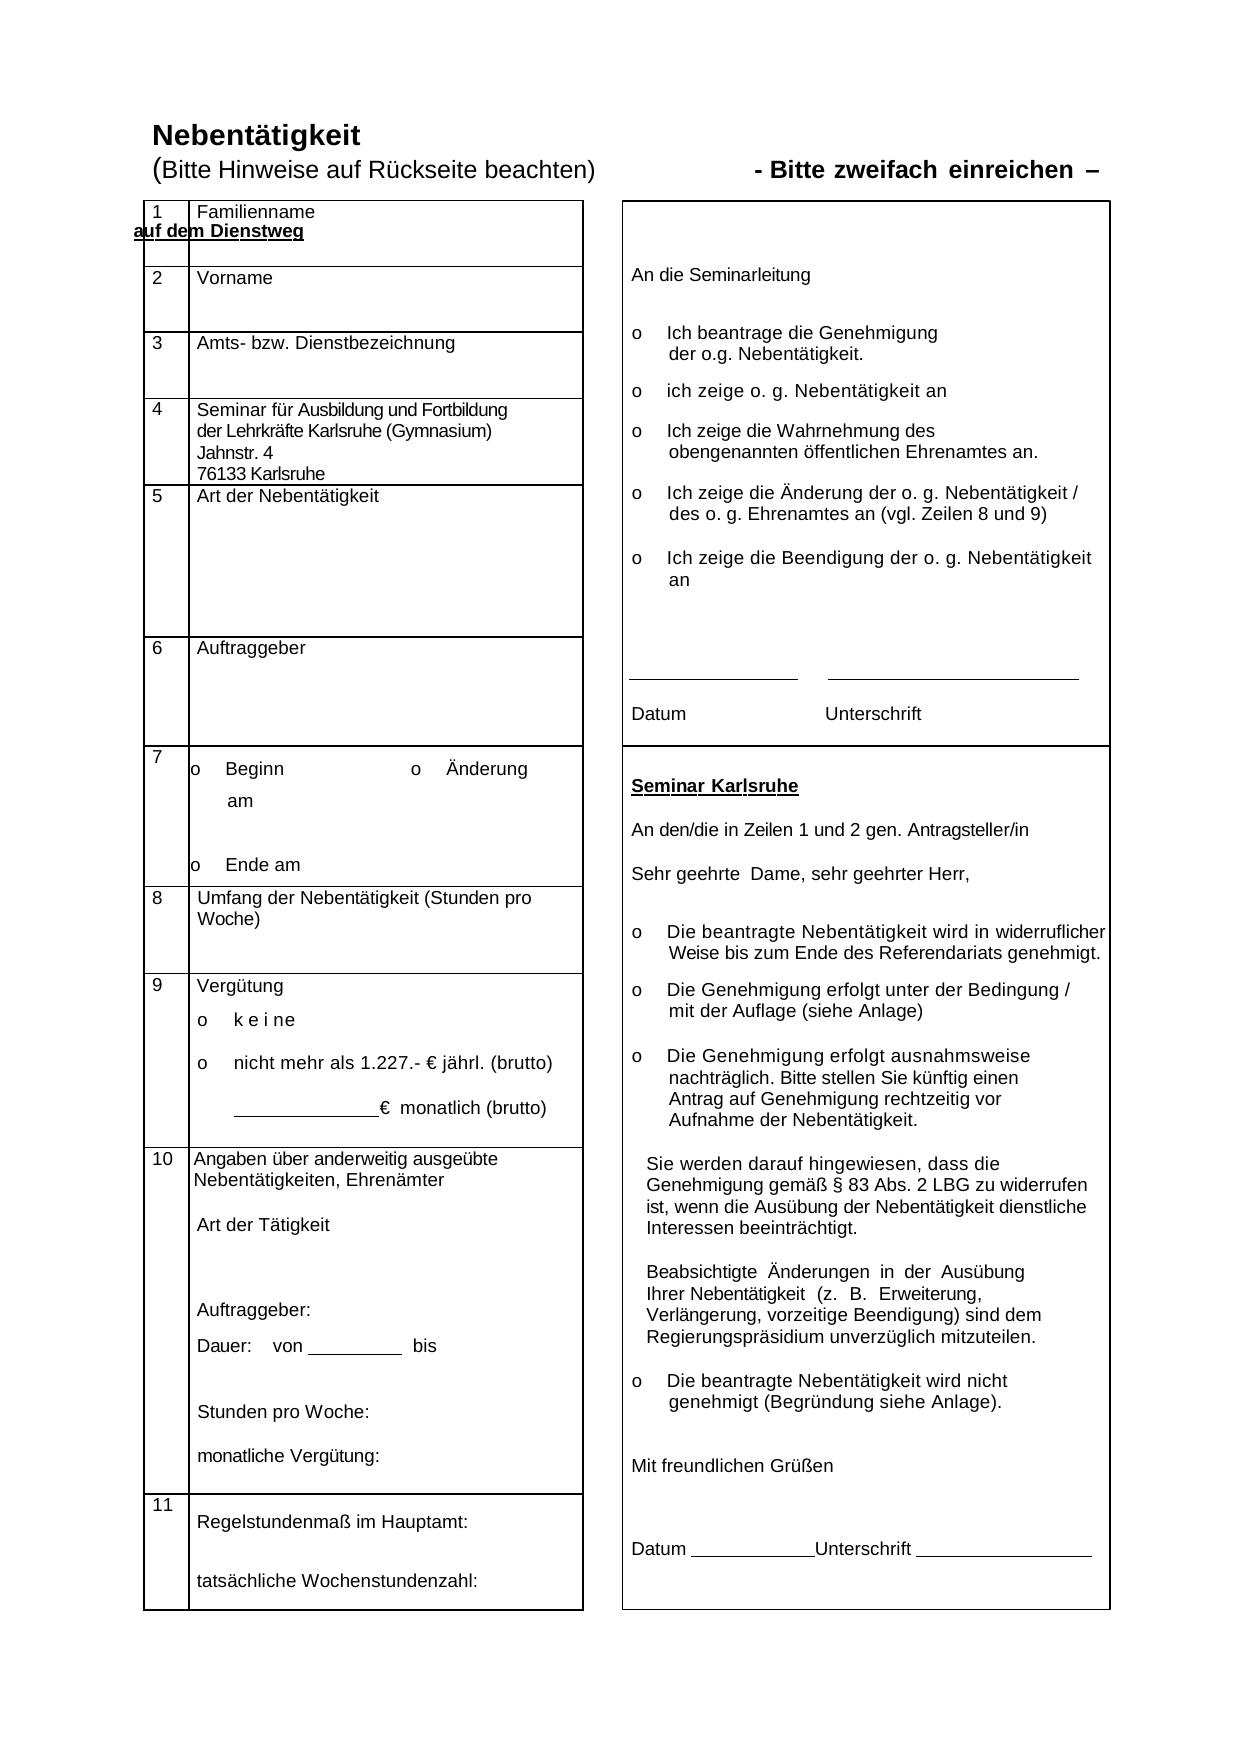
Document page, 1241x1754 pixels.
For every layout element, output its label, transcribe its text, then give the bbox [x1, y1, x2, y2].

text Beabsichtigte Änderungen in der Ausübung Ihrer Nebentätigkeit (z. B. Erweiterung, Verlängerung, vorzeitige Beendigung) sind dem Regierungspräsidium unverzüglich mitzuteilen. [646, 1261, 1064, 1347]
text Mit freundlichen Grüßen [631, 1455, 1121, 1477]
text o Die beantragte Nebentätigkeit wird in widerruflicher [631, 921, 1121, 944]
text Nebentätigkeit [152, 118, 1121, 151]
text Datum Unterschrift [631, 1537, 1121, 1559]
text o Ich zeige die Änderung der o. g. Nebentätigkeit / [631, 482, 1121, 505]
text An die Seminarleitung [631, 263, 1121, 285]
text o Ich zeige die Wahrnehmung des obengenannten öffentlichen Ehrenamtes an. [631, 420, 1042, 463]
text Datum Unterschrift [631, 702, 1121, 723]
text Seminar Karlsruhe [631, 775, 1121, 796]
text mit der Auflage (siehe Anlage) [668, 1002, 1121, 1022]
text Sie werden darauf hingewiesen, dass die Genehmigung gemäß § 83 Abs. 2 LBG zu widerrufen ist, wenn die Ausübung der Nebentätigkeit dienstliche Interessen beeinträchtigt. [646, 1152, 1089, 1239]
text o Die beantragte Nebentätigkeit wird nicht genehmigt (Begründung siehe Anlage). [631, 1370, 1015, 1413]
text auf dem Dienstweg [133, 220, 1121, 241]
text o Ich zeige die Beendigung der o. g. Nebentätigkeit an [631, 547, 1099, 591]
text An den/die in Zeilen 1 und 2 gen. Antragsteller/in [631, 819, 1121, 841]
text Weise bis zum Ende des Referendariats genehmigt. [668, 944, 1121, 963]
text o Die Genehmigung erfolgt ausnahmsweise nachträglich. Bitte stellen Sie künftig einen Antrag auf Genehmigung rechtzeitig vor Aufnahme der Nebentätigkeit. [631, 1044, 1038, 1130]
text o ich zeige o. g. Nebentätigkeit an [631, 379, 1121, 403]
text o Ich beantrage die Genehmigung der o.g. Nebentätigkeit. [631, 322, 945, 365]
text Sehr geehrte Dame, sehr geehrter Herr, [631, 862, 1121, 884]
text des o. g. Ehrenamtes an (vgl. Zeilen 8 und 9) [665, 505, 1051, 525]
text o Die Genehmigung erfolgt unter der Bedingung / [631, 978, 1121, 1002]
text (Bitte Hinweise auf Rückseite beachten) - Bitte zweifach einreichen – [152, 151, 1121, 184]
